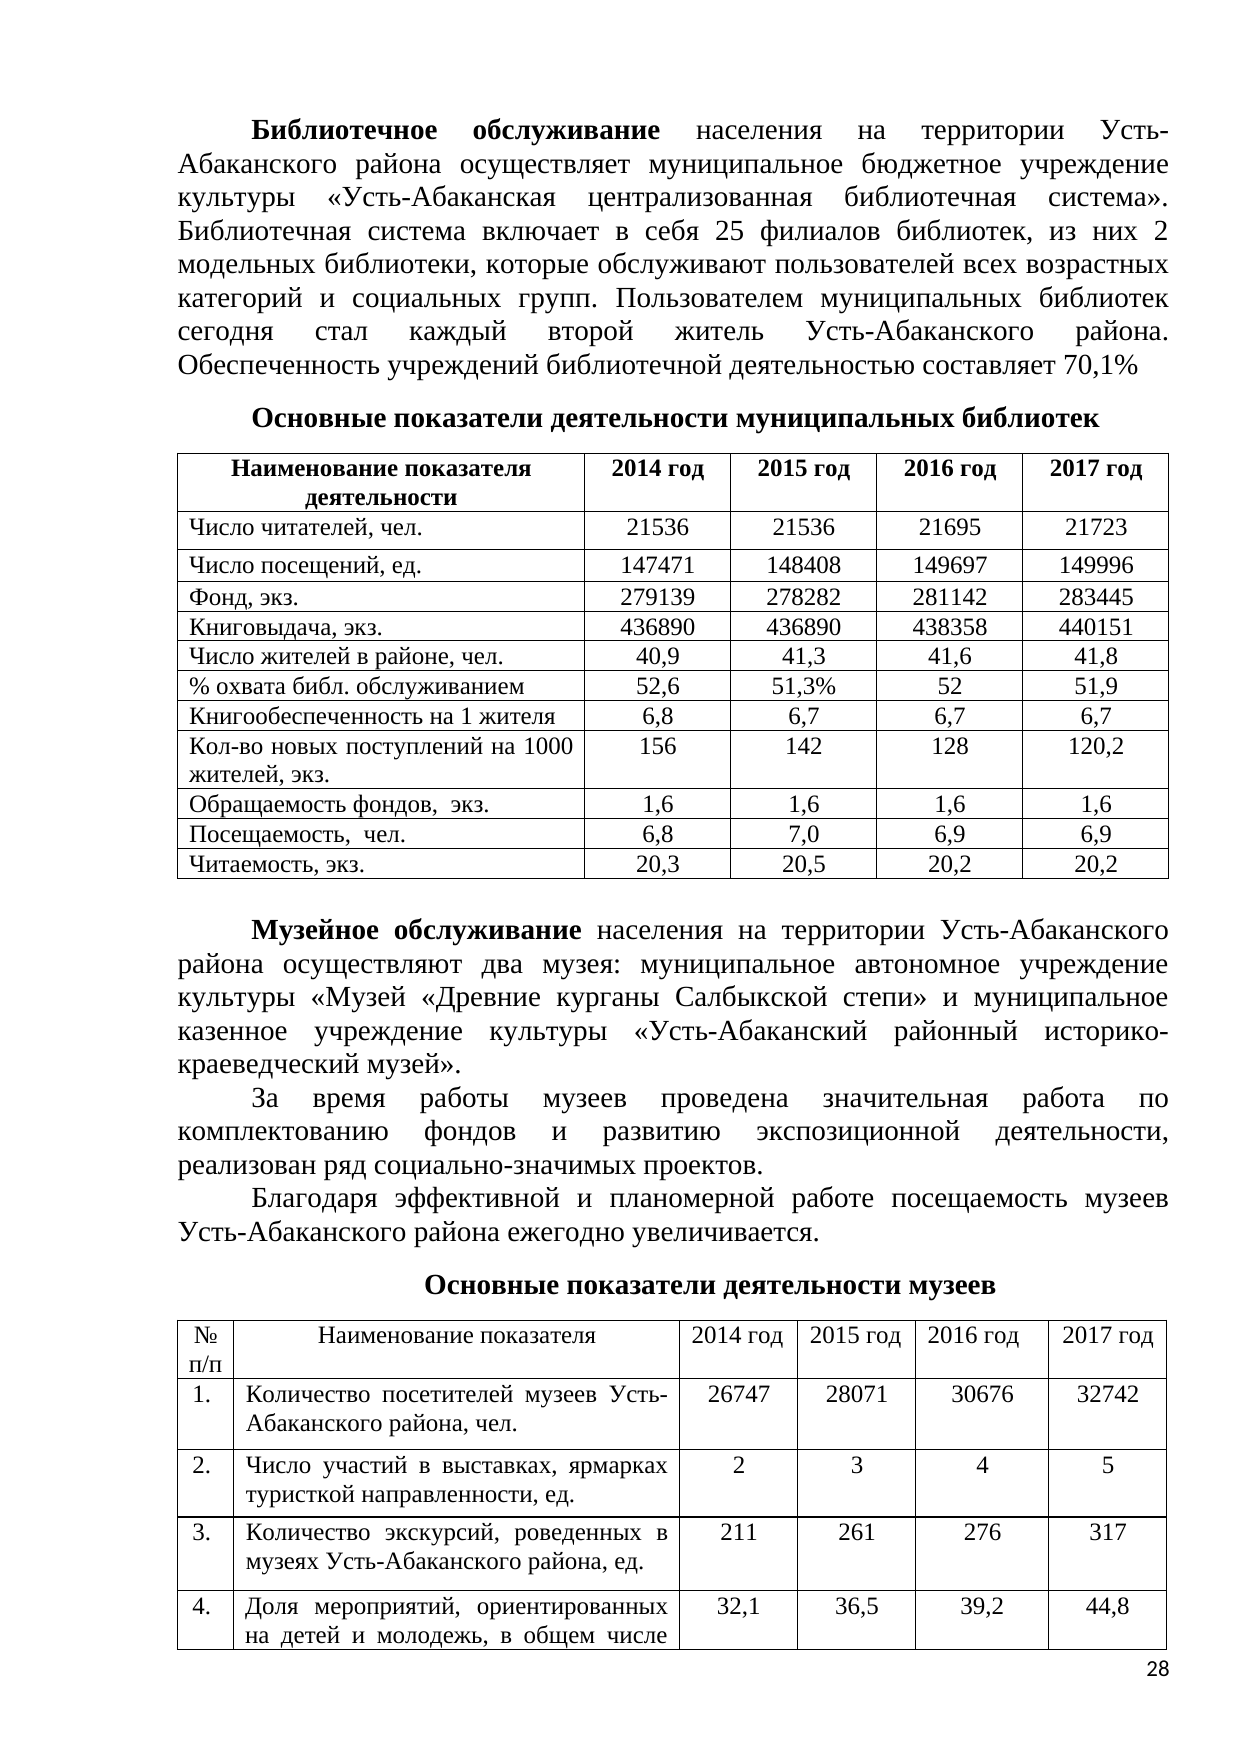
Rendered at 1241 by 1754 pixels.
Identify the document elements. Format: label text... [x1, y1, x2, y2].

table_cell 261 [798, 1518, 915, 1590]
table_cell 5 [1049, 1450, 1166, 1516]
table_cell 36,5 [798, 1591, 915, 1649]
table_cell 120,2 [1023, 731, 1168, 788]
table_cell 52,6 [585, 671, 730, 700]
table_cell Посещаемость, чел. [178, 819, 584, 848]
table_cell 21536 [585, 512, 730, 549]
table_cell 51,3% [731, 671, 876, 700]
table_header 2015 год [798, 1321, 915, 1378]
table_cell 2 [680, 1450, 797, 1516]
table_cell 3 [798, 1450, 915, 1516]
table_cell 20,2 [1023, 849, 1168, 878]
table_cell % охвата библ. обслуживанием [178, 671, 584, 700]
table_cell 39,2 [916, 1591, 1048, 1649]
table_cell 30676 [916, 1379, 1048, 1449]
table_header 2017 год [1023, 454, 1168, 511]
table_cell 276 [916, 1518, 1048, 1590]
table_cell Количество экскурсий, роведенных в музеях Усть-Абаканского района, ед. [234, 1518, 679, 1590]
table_cell 281142 [877, 582, 1022, 611]
table_cell Число жителей в районе, чел. [178, 641, 584, 670]
table_cell 44,8 [1049, 1591, 1166, 1649]
table_cell 211 [680, 1518, 797, 1590]
table_cell 26747 [680, 1379, 797, 1449]
table_cell 51,9 [1023, 671, 1168, 700]
table_header 2014 год [680, 1321, 797, 1378]
table_cell 20,5 [731, 849, 876, 878]
table_cell 4. [178, 1591, 233, 1649]
table_cell Кол-во новых поступлений на 1000 жителей, экз. [178, 731, 584, 788]
table_header 2016 год [916, 1321, 1048, 1378]
table_header 2014 год [585, 454, 730, 511]
table_cell 6,9 [877, 819, 1022, 848]
table_cell 156 [585, 731, 730, 788]
table_cell 436890 [731, 612, 876, 640]
table_cell 40,9 [585, 641, 730, 670]
table_cell Фонд, экз. [178, 582, 584, 611]
text Основные показатели деятельности муниципальных библиотек [177, 400, 1169, 433]
table_cell 283445 [1023, 582, 1168, 611]
table_cell 436890 [585, 612, 730, 640]
table_cell 440151 [1023, 612, 1168, 640]
table_cell 6,7 [731, 701, 876, 730]
table_cell 6,8 [585, 819, 730, 848]
table_cell 41,6 [877, 641, 1022, 670]
table_cell 4 [916, 1450, 1048, 1516]
table_cell Обращаемость фондов, экз. [178, 789, 584, 818]
text За время работы музеев проведена значительная работа по комплектованию фондов и развитию экспозиционной деятельности, реализован ряд социально-значимых проектов. [177, 1080, 1169, 1181]
table_cell 20,2 [877, 849, 1022, 878]
table_header Наименование показателя [234, 1321, 679, 1378]
table_cell 32,1 [680, 1591, 797, 1649]
text Благодаря эффективной и планомерной работе посещаемость музеев Усть-Абаканского района ежегодно увеличивается. [177, 1181, 1169, 1248]
table_cell 41,3 [731, 641, 876, 670]
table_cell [234, 1591, 679, 1649]
table_cell 1. [178, 1379, 233, 1449]
table_cell 32742 [1049, 1379, 1166, 1449]
table_cell 142 [731, 731, 876, 788]
table_cell Книгообеспеченность на 1 жителя [178, 701, 584, 730]
table_header 2015 год [731, 454, 876, 511]
table_cell 21723 [1023, 512, 1168, 549]
text Библиотечное обслуживание населения на территории Усть-Абаканского района осуществляет муниципальное бюджетное учреждение культуры «Усть-Абаканская централизованная библиотечная система». Библиотечная система включает в себя 25 филиалов библиотек, из них 2 модельных библиотеки, которые обслуживают пользователей всех возрастных категорий и социальных групп. Пользователем муниципальных библиотек сегодня стал каждый второй житель Усть-Абаканского района. Обеспеченность учреждений библиотечной деятельностью составляет 70,1% [177, 112, 1169, 381]
table_cell 21695 [877, 512, 1022, 549]
table_header № п/п [178, 1321, 233, 1378]
table_cell 317 [1049, 1518, 1166, 1590]
table_cell 28071 [798, 1379, 915, 1449]
table_cell 41,8 [1023, 641, 1168, 670]
table_cell 149697 [877, 550, 1022, 581]
table_cell 21536 [731, 512, 876, 549]
table_cell 278282 [731, 582, 876, 611]
table_cell Число участий в выставках, ярмарках туристкой направленности, ед. [234, 1450, 679, 1516]
table_cell 3. [178, 1518, 233, 1590]
table_cell 128 [877, 731, 1022, 788]
table_header 2016 год [877, 454, 1022, 511]
table_cell 1,6 [877, 789, 1022, 818]
table_cell 438358 [877, 612, 1022, 640]
table_cell 279139 [585, 582, 730, 611]
table_cell 6,8 [585, 701, 730, 730]
table_cell 6,9 [1023, 819, 1168, 848]
table_cell Книговыдача, экз. [178, 612, 584, 640]
table_cell 148408 [731, 550, 876, 581]
table_cell 2. [178, 1450, 233, 1516]
table_cell 147471 [585, 550, 730, 581]
table_cell 149996 [1023, 550, 1168, 581]
text Музейное обслуживание населения на территории Усть-Абаканского района осуществляют два музея: муниципальное автономное учреждение культуры «Музей «Древние курганы Салбыкской степи» и муниципальное казенное учреждение культуры «Усть-Абаканский районный историко-краеведческий музей». [177, 912, 1169, 1080]
table_cell Количество посетителей музеев Усть-Абаканского района, чел. [234, 1379, 679, 1449]
table_cell 52 [877, 671, 1022, 700]
table_header 2017 год [1049, 1321, 1166, 1378]
table_cell 7,0 [731, 819, 876, 848]
table_cell 6,7 [1023, 701, 1168, 730]
text Основные показатели деятельности музеев [177, 1267, 1169, 1300]
table_cell 1,6 [1023, 789, 1168, 818]
table_cell Число читателей, чел. [178, 512, 584, 549]
table_cell 6,7 [877, 701, 1022, 730]
table_cell 1,6 [731, 789, 876, 818]
table_header Наименование показателя деятельности [178, 454, 584, 511]
table_cell Число посещений, ед. [178, 550, 584, 581]
table_cell Читаемость, экз. [178, 849, 584, 878]
table_cell 1,6 [585, 789, 730, 818]
table_cell 20,3 [585, 849, 730, 878]
